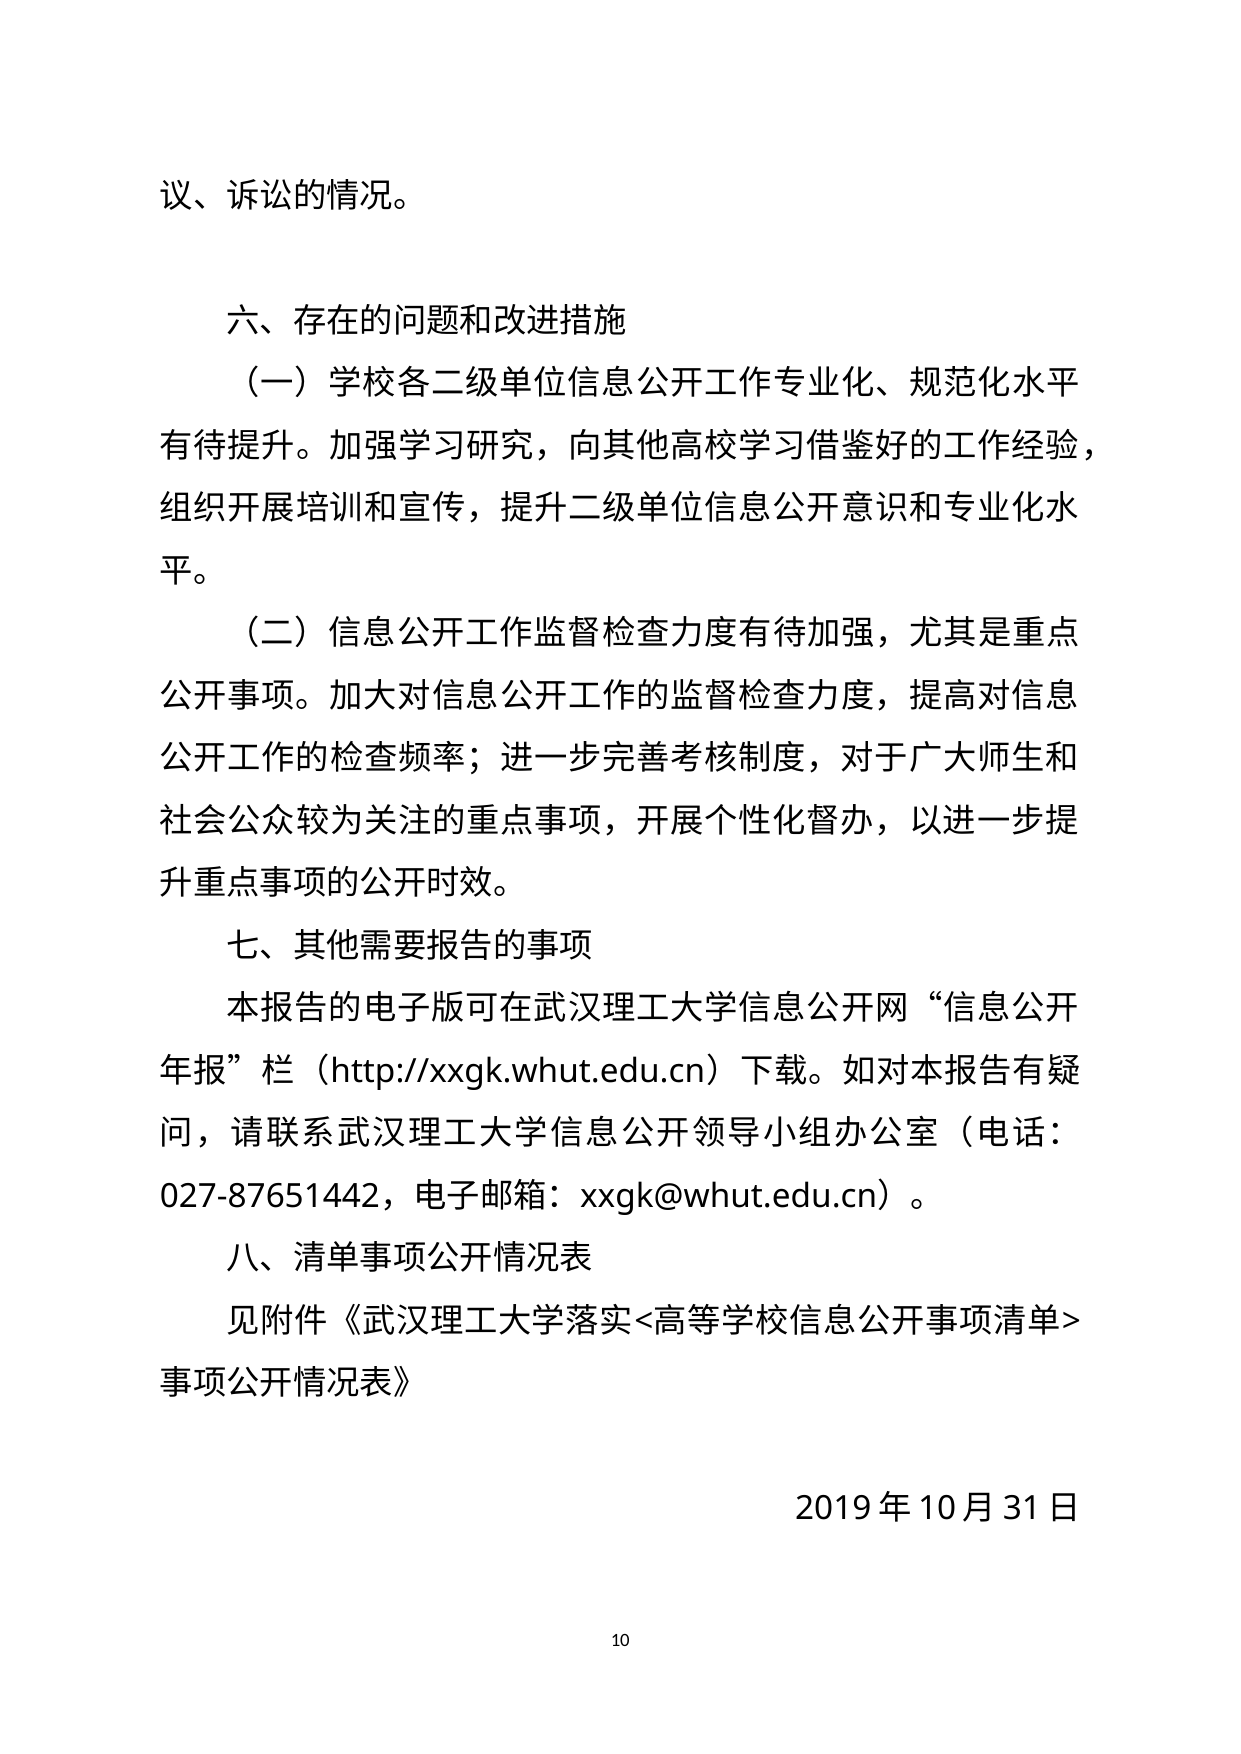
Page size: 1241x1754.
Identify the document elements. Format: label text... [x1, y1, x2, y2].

text 八、清单事项公开情况表 [159, 1220, 1081, 1282]
text 七、其他需要报告的事项 [159, 907, 1081, 970]
text 2019年10月31日 [159, 1470, 1081, 1532]
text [159, 157, 1081, 220]
text （二）信息公开工作监督检查力度有待加强，尤其是重点公开事项。加大对信息公开工作的监督检查力度，提高对信息公开工作的检查频率；进一步完善考核制度，对于广大师生和社会公众较为关注的重点事项，开展个性化督办，以进一步提升重点事项的公开时效。 [159, 595, 1081, 907]
text 见附件《武汉理工大学落实<高等学校信息公开事项清单>事项公开情况表》 [159, 1282, 1081, 1407]
text 本报告的电子版可在武汉理工大学信息公开网“信息公开年报”栏（http://xxgk.whut.edu.cn）下载。如对本报告有疑问，请联系武汉理工大学信息公开领导小组办公室（电话：027-87651442，电子邮箱：xxgk@whut.edu.cn）。 [159, 970, 1081, 1220]
text （一）学校各二级单位信息公开工作专业化、规范化水平有待提升。加强学习研究，向其他高校学习借鉴好的工作经验，组织开展培训和宣传，提升二级单位信息公开意识和专业化水平。 [159, 345, 1081, 595]
text 六、存在的问题和改进措施 [159, 282, 1081, 345]
